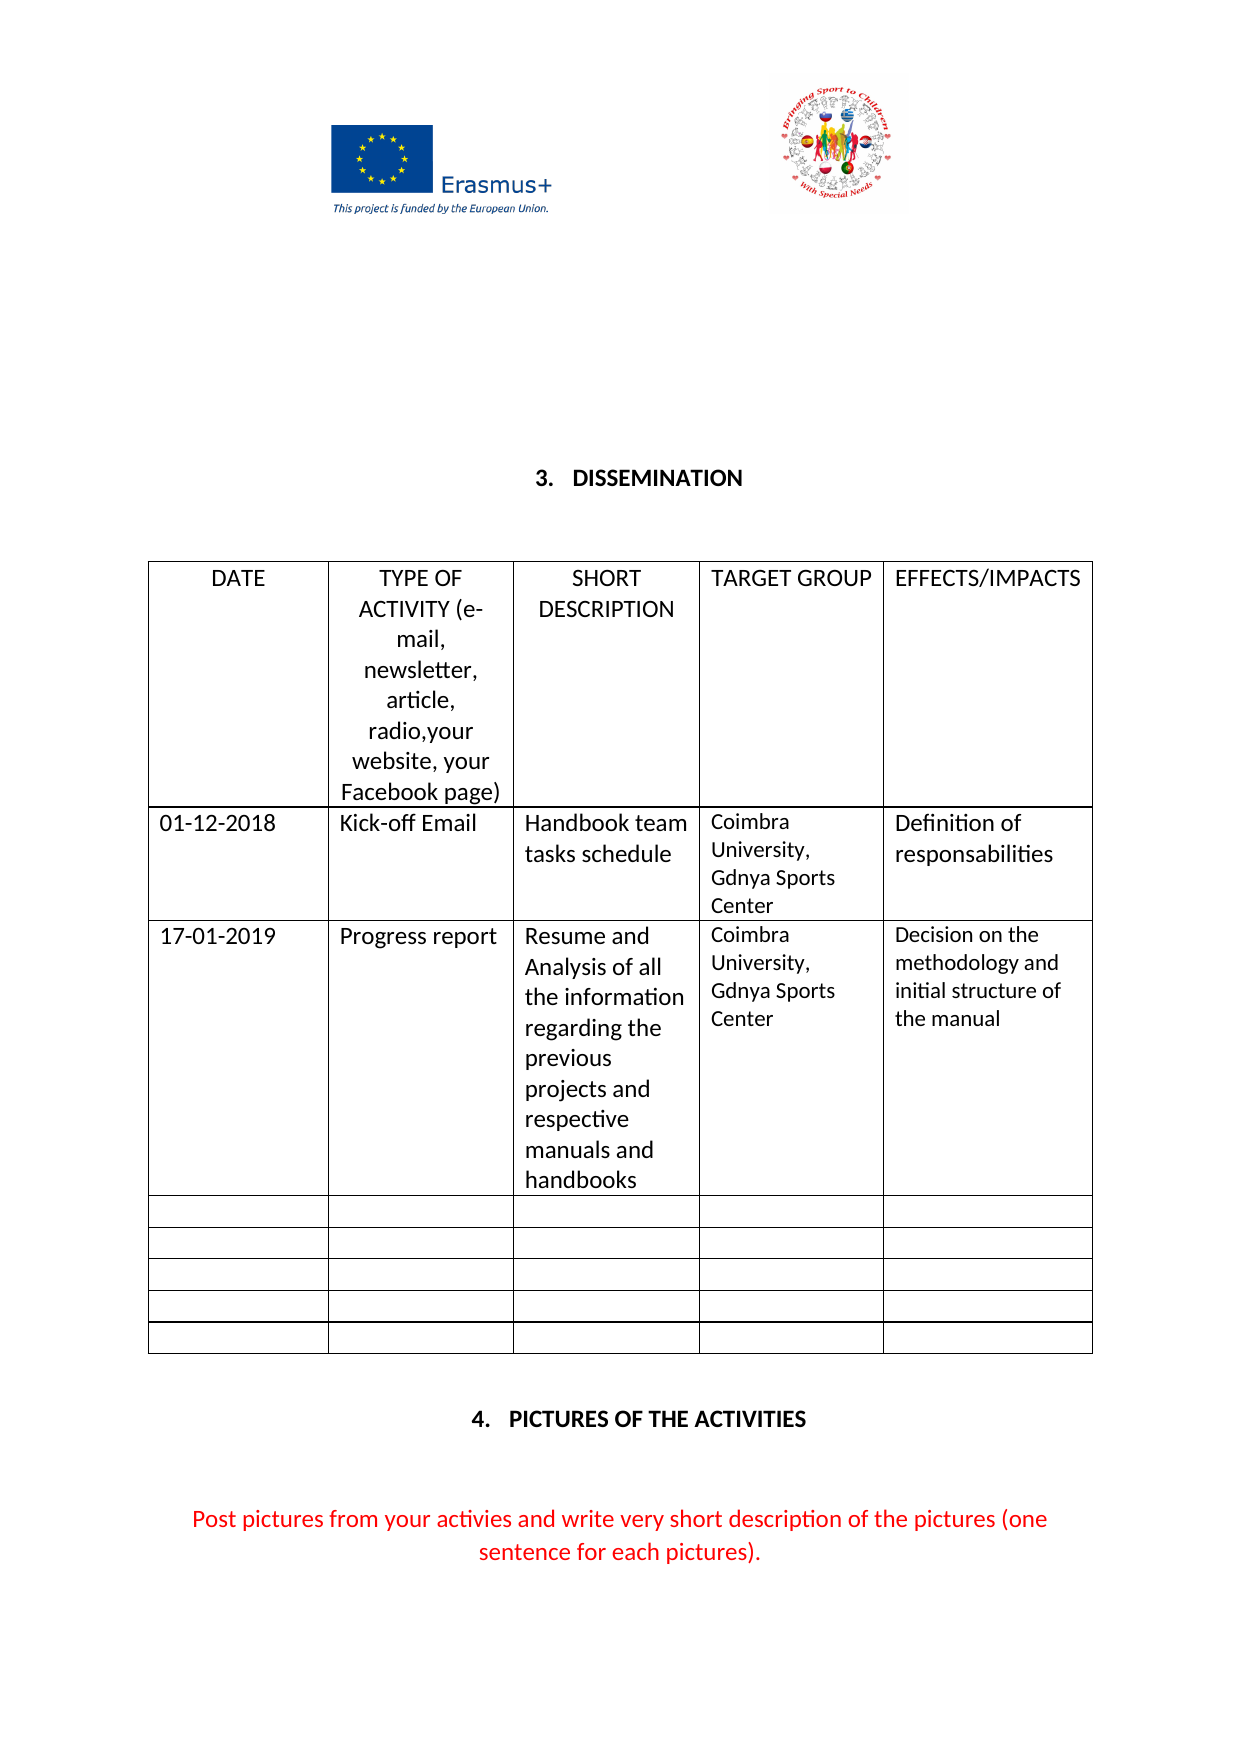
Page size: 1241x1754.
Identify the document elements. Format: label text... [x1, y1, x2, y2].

picture [768, 73, 909, 214]
table_cell 17-01-2019 [149, 921, 328, 1195]
table_cell [149, 1323, 328, 1353]
table_cell [514, 1259, 699, 1290]
table_cell [884, 1259, 1092, 1290]
table_cell [514, 1323, 699, 1353]
table_cell [700, 1196, 883, 1227]
table_cell [884, 1228, 1092, 1258]
list DISSEMINATION [185, 462, 1093, 492]
table_cell [329, 1196, 513, 1227]
table_cell [884, 1291, 1092, 1321]
table_cell [149, 1196, 328, 1227]
list PICTURES OF THE ACTIVITIES [185, 1404, 1093, 1434]
table_cell [149, 1228, 328, 1258]
table_header EFFECTS/IMPACTS [884, 562, 1092, 806]
table_cell [329, 1259, 513, 1290]
table_header DATE [149, 562, 328, 806]
table_cell Decision on the methodology and initial structure of the manual [884, 921, 1092, 1195]
table_header TYPE OF ACTIVITY (e-mail, newsletter, article, radio,your website, your Facebook page) [329, 562, 513, 806]
table_cell Progress report [329, 921, 513, 1195]
table_cell Resume and Analysis of all the information regarding the previous projects and respective manuals and handbooks [514, 921, 699, 1195]
table_cell [700, 1323, 883, 1353]
table_cell [329, 1323, 513, 1353]
table_cell [700, 1259, 883, 1290]
table_cell [514, 1291, 699, 1321]
table_cell [149, 1259, 328, 1290]
table_cell [514, 1228, 699, 1258]
table_cell Definition of responsabilities [884, 808, 1092, 919]
table_cell [514, 1196, 699, 1227]
table_cell [149, 1291, 328, 1321]
table_cell 01-12-2018 [149, 808, 328, 919]
table_cell Coimbra University, Gdnya Sports Center [700, 921, 883, 1195]
table_cell [700, 1291, 883, 1321]
table_cell Handbook team tasks schedule [514, 808, 699, 919]
picture [331, 125, 552, 214]
table_cell [329, 1228, 513, 1258]
table_cell Coimbra University, Gdnya Sports Center [700, 808, 883, 919]
table_cell [884, 1196, 1092, 1227]
table_cell [700, 1228, 883, 1258]
table_cell [884, 1323, 1092, 1353]
table_header TARGET GROUP [700, 562, 883, 806]
text Post pictures from your activies and write very short description of the pictures (one sentence for each pictures). [148, 1503, 1093, 1566]
table_cell Kick-off Email [329, 808, 513, 919]
table_cell [329, 1291, 513, 1321]
table_header SHORT DESCRIPTION [514, 562, 699, 806]
